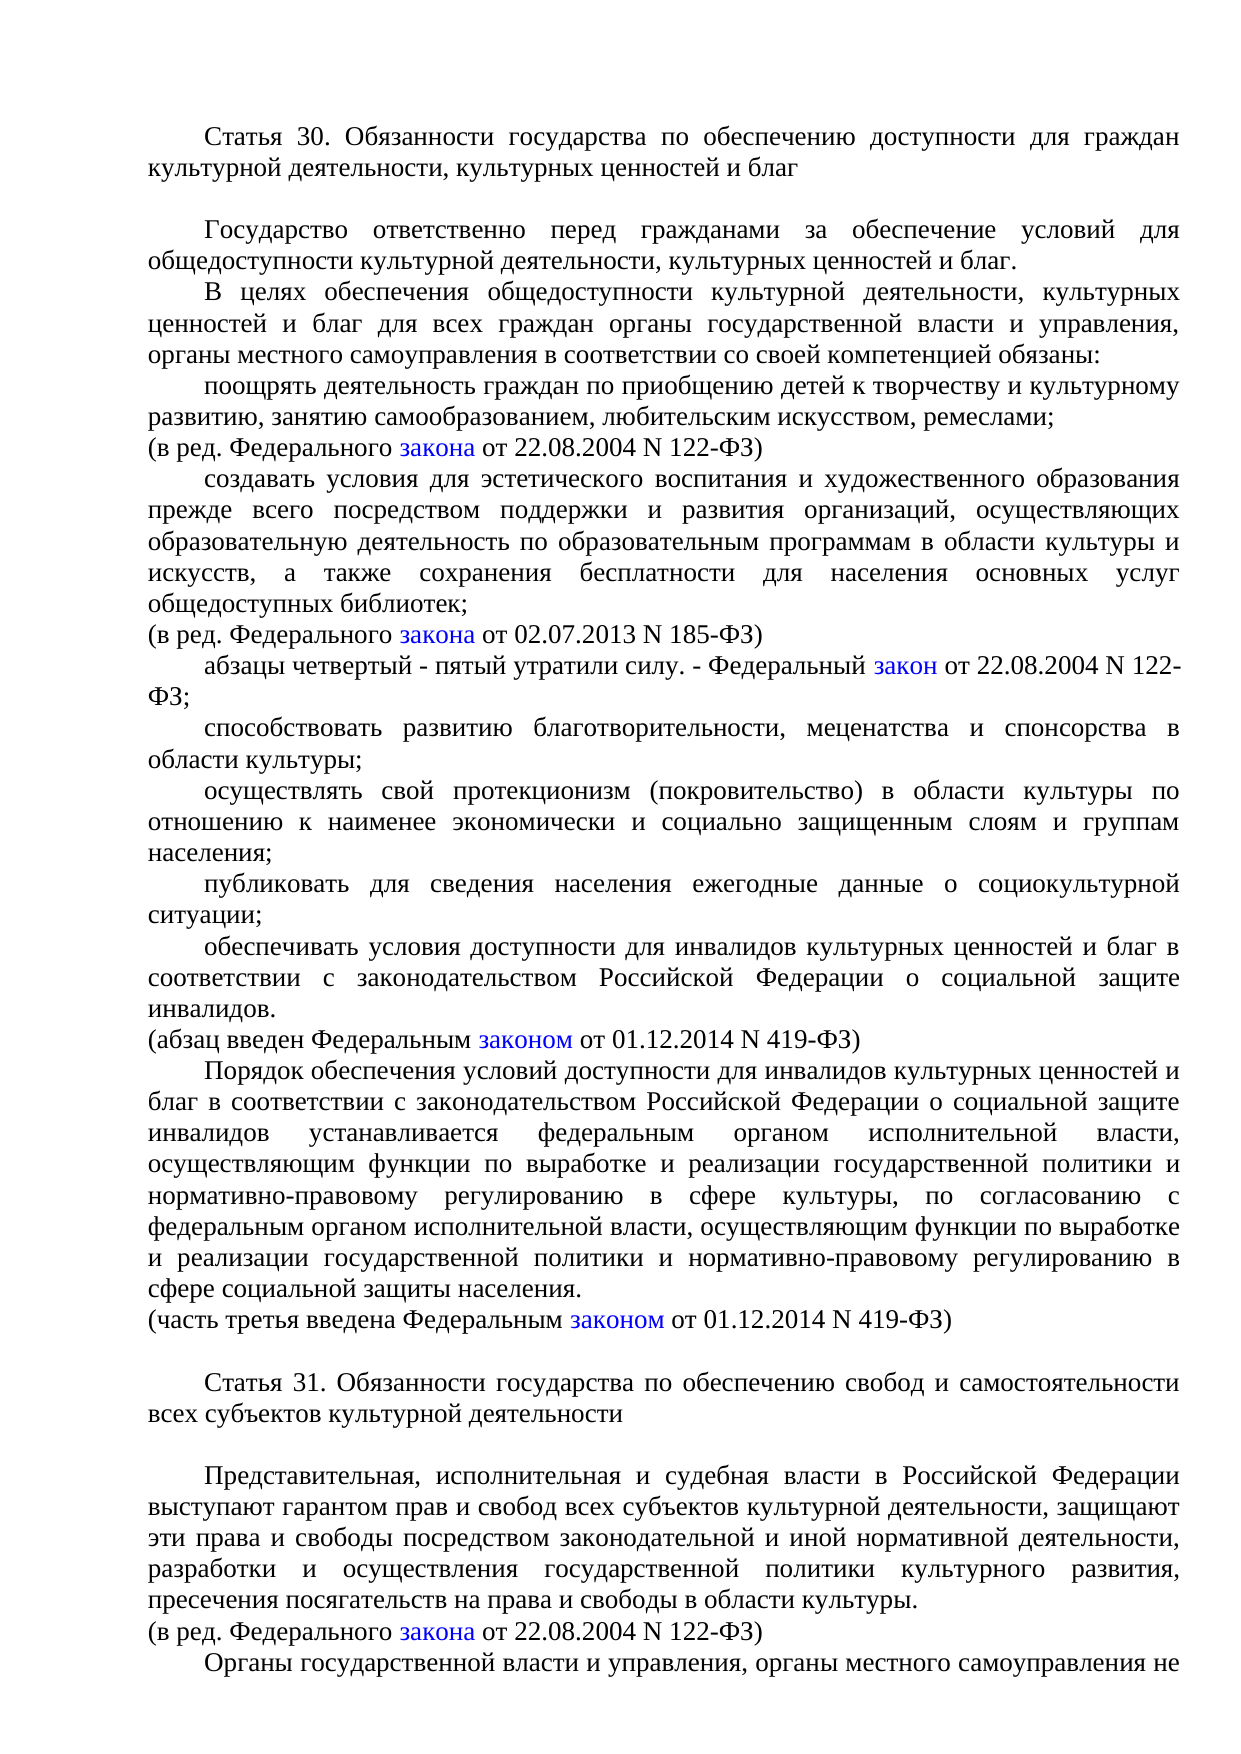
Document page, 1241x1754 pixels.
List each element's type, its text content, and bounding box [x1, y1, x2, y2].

text способствовать развитию благотворительности, меценатства и спонсорства в области культуры; [148, 712, 1181, 774]
text (абзац введен Федеральным законом от 01.12.2014 N 419-ФЗ) [148, 1023, 1181, 1054]
text Порядок обеспечения условий доступности для инвалидов культурных ценностей и благ в соответствии с законодательством Российской Федерации о социальной защите инвалидов устанавливается федеральным органом исполнительной власти, осуществляющим функции по выработке и реализации государственной политики и нормативно-правовому регулированию в сфере культуры, по согласованию с федеральным органом исполнительной власти, осуществляющим функции по выработке и реализации государственной политики и нормативно-правовому регулированию в сфере социальной защиты населения. [148, 1054, 1181, 1303]
text осуществлять свой протекционизм (покровительство) в области культуры по отношению к наименее экономически и социально защищенным слоям и группам населения; [148, 774, 1181, 867]
text Статья 31. Обязанности государства по обеспечению свобод и самостоятельности всех субъектов культурной деятельности [148, 1366, 1181, 1428]
text абзацы четвертый - пятый утратили силу. - Федеральный закон от 22.08.2004 N 122-ФЗ; [148, 649, 1181, 712]
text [148, 1646, 1181, 1677]
text В целях обеспечения общедоступности культурной деятельности, культурных ценностей и благ для всех граждан органы государственной власти и управления, органы местного самоуправления в соответствии со своей компетенцией обязаны: [148, 276, 1181, 369]
text (в ред. Федерального закона от 22.08.2004 N 122-ФЗ) [148, 431, 1181, 462]
text (в ред. Федерального закона от 22.08.2004 N 122-ФЗ) [148, 1615, 1181, 1646]
text Статья 30. Обязанности государства по обеспечению доступности для граждан культурной деятельности, культурных ценностей и благ [148, 120, 1181, 182]
text обеспечивать условия доступности для инвалидов культурных ценностей и благ в соответствии с законодательством Российской Федерации о социальной защите инвалидов. [148, 929, 1181, 1023]
text Государство ответственно перед гражданами за обеспечение условий для общедоступности культурной деятельности, культурных ценностей и благ. [148, 213, 1181, 276]
text публиковать для сведения населения ежегодные данные о социокультурной ситуации; [148, 867, 1181, 929]
text (часть третья введена Федеральным законом от 01.12.2014 N 419-ФЗ) [148, 1303, 1181, 1334]
text (в ред. Федерального закона от 02.07.2013 N 185-ФЗ) [148, 618, 1181, 649]
text создавать условия для эстетического воспитания и художественного образования прежде всего посредством поддержки и развития организаций, осуществляющих образовательную деятельность по образовательным программам в области культуры и искусств, а также сохранения бесплатности для населения основных услуг общедоступных библиотек; [148, 462, 1181, 618]
text поощрять деятельность граждан по приобщению детей к творчеству и культурному развитию, занятию самообразованием, любительским искусством, ремеслами; [148, 369, 1181, 431]
text Представительная, исполнительная и судебная власти в Российской Федерации выступают гарантом прав и свобод всех субъектов культурной деятельности, защищают эти права и свободы посредством законодательной и иной нормативной деятельности, разработки и осуществления государственной политики культурного развития, пресечения посягательств на права и свободы в области культуры. [148, 1459, 1181, 1615]
